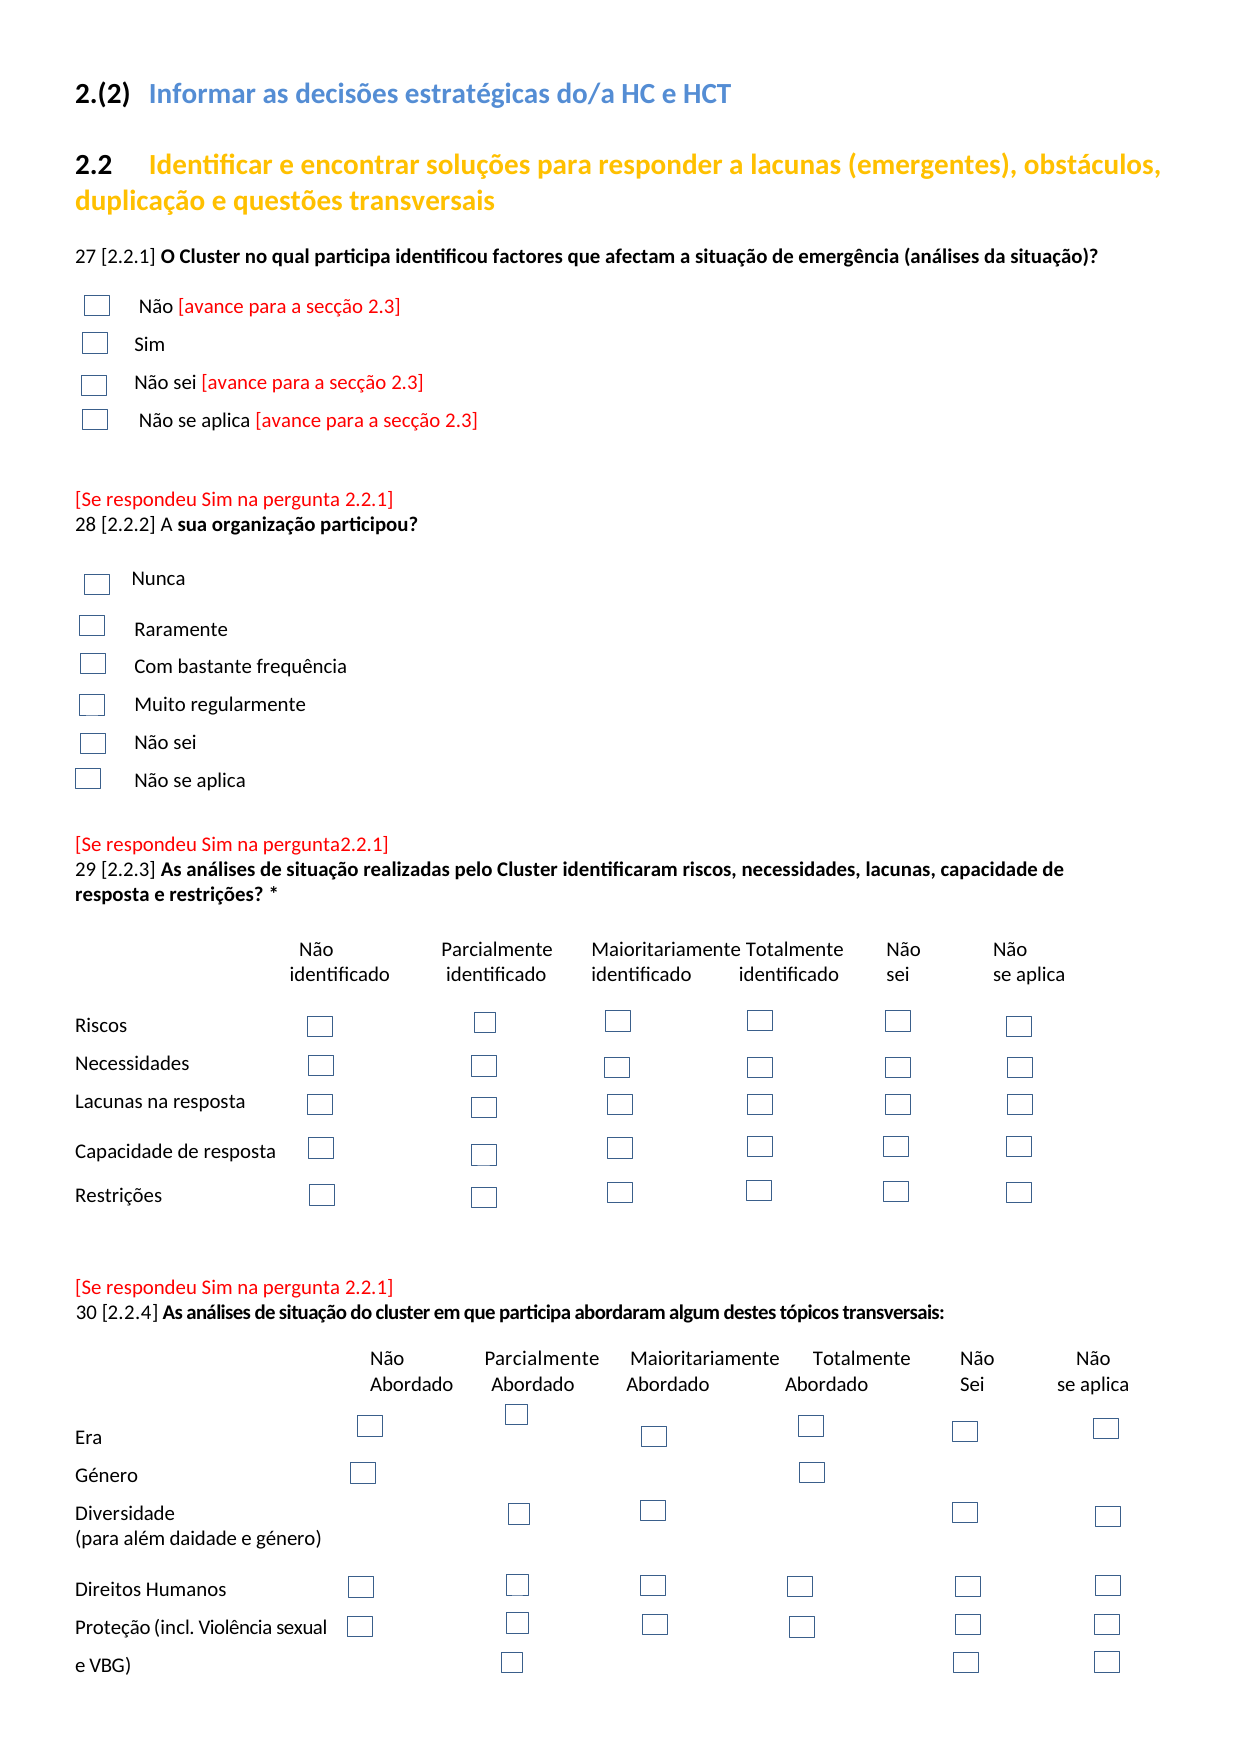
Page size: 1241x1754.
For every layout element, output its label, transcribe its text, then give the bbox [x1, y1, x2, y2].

text 28 [2.2.2] A sua organização participou? [75, 512, 1165, 537]
text Não se aplica [75, 767, 1109, 793]
text 2.2 Identificar e encontrar soluções para responder a lacunas (emergentes), obstáculos, duplicação e questões transversais [75, 146, 1165, 217]
text 29 [2.2.3] As análises de situação realizadas pelo Cluster identificaram riscos, necessidades, lacunas, capacidade de resposta e restrições? * [75, 856, 1124, 907]
text 2.(2) Informar as decisões estratégicas do/a HC e HCT [75, 75, 1165, 111]
text Lacunas na resposta [75, 1088, 1165, 1113]
text Não sei [134, 729, 1109, 755]
text [Se respondeu Sim na pergunta 2.2.1] [75, 486, 1165, 512]
text Capacidade de resposta [75, 1139, 1165, 1164]
text Nunca [75, 565, 1165, 590]
text 30 [2.2.4] As análises de situação do cluster em que participa abordaram algum destes tópicos transversais: [76, 1299, 1146, 1324]
text Raramente [134, 616, 1109, 641]
text 27 [2.2.1] O Cluster no qual participa identificou factores que afectam a situação de emergência (análises da situação)? [75, 243, 1165, 268]
text [Se respondeu Sim na pergunta 2.2.1] [75, 1274, 1165, 1299]
text Riscos [75, 1012, 1165, 1037]
text Muito regularmente [134, 692, 1109, 717]
text Proteção (incl. Violência sexual [75, 1614, 400, 1639]
text Género [75, 1462, 1165, 1487]
text Abordado Abordado Abordado Abordado Sei se aplica [296, 1371, 1171, 1396]
text [Se respondeu Sim na pergunta2.2.1] [75, 831, 1165, 856]
text Com bastante frequência [75, 654, 1109, 679]
text identificado identificado identificado identificado sei se aplica [75, 961, 1165, 987]
text Sim [134, 332, 1109, 357]
text Não sei [avance para a secção 2.3] [134, 369, 1109, 395]
text (para além daidade e género) [75, 1525, 402, 1551]
text Não [avance para a secção 2.3] [134, 294, 1109, 319]
text Direitos Humanos [75, 1576, 1165, 1602]
text Não Parcialmente Maioritariamente Totalmente Não Não [75, 936, 1165, 961]
text Restrições [75, 1182, 1165, 1207]
text Diversidade [75, 1500, 402, 1525]
text e VBG) [75, 1652, 400, 1677]
text Era [75, 1424, 1165, 1449]
text Não se aplica [avance para a secção 2.3] [134, 407, 1109, 433]
text Necessidades [75, 1050, 1165, 1075]
text Não Parcialmente Maioritariamente Totalmente Não Não [296, 1345, 1165, 1371]
